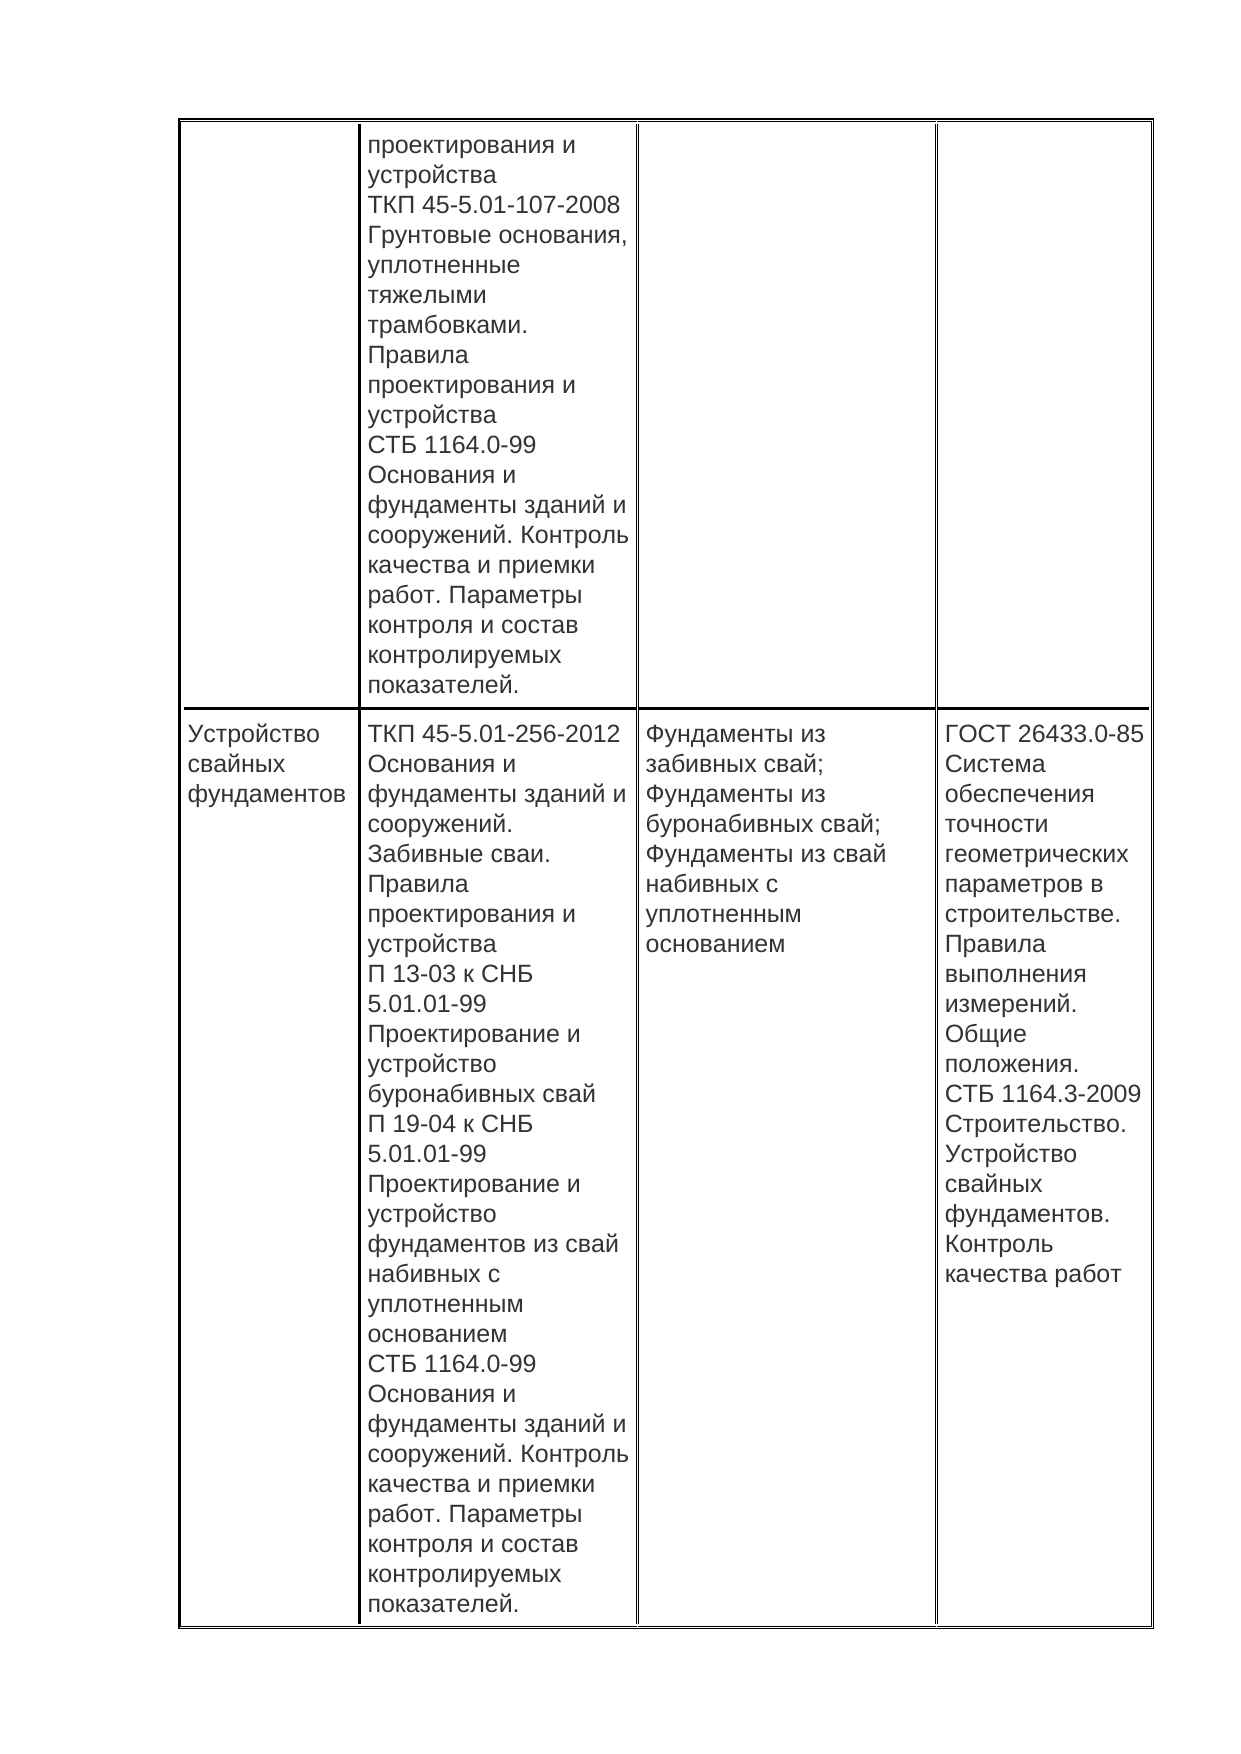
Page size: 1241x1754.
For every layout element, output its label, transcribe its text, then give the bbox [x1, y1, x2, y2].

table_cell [181, 122, 359, 707]
table_cell Устройство свайных фундаментов [181, 707, 359, 1626]
table_cell ГОСТ 26433.0-85 Система обеспечения точности геометрических параметров в строительстве. Правила выполнения измерений. Общие положения. СТБ 1164.3-2009 Строительство. Устройство свайных фундаментов. Контроль качества работ [937, 707, 1151, 1626]
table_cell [638, 122, 937, 707]
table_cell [359, 122, 638, 707]
table_cell Фундаменты из забивных свай; Фундаменты из буронабивных свай; Фундаменты из свай набивных с уплотненным основанием [638, 710, 937, 1626]
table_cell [937, 122, 1151, 707]
table_cell ТКП 45-5.01-256-2012 Основания и фундаменты зданий и сооружений. Забивные сваи. Правила проектирования и устройства П 13-03 к СНБ 5.01.01-99 Проектирование и устройство буронабивных свай П 19-04 к СНБ 5.01.01-99 Проектирование и устройство фундаментов из свай набивных с уплотненным основанием СТБ 1164.0-99 Основания и фундаменты зданий и сооружений. Контроль качества и приемки работ. Параметры контроля и состав контролируемых показателей. [359, 710, 638, 1626]
